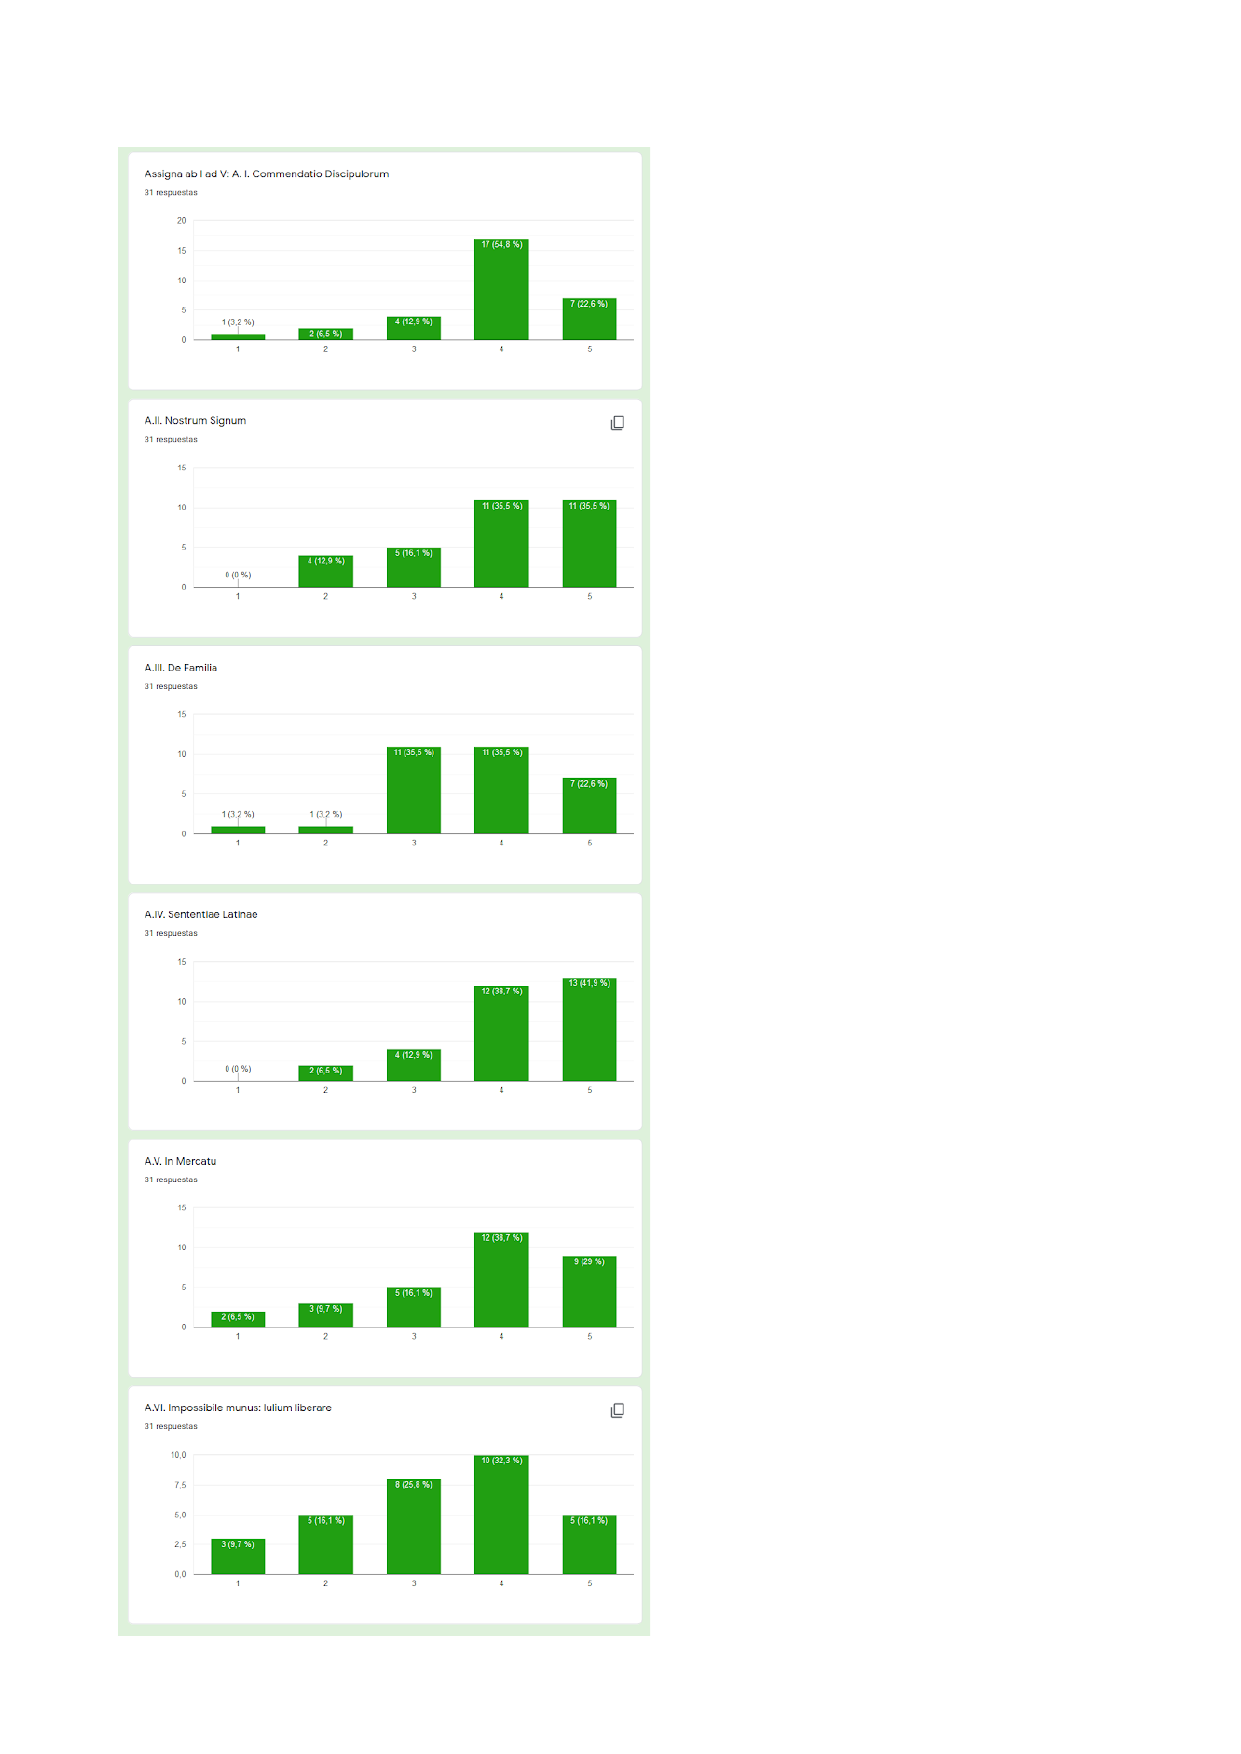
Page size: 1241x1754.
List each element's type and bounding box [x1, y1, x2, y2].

picture [118, 147, 651, 1636]
